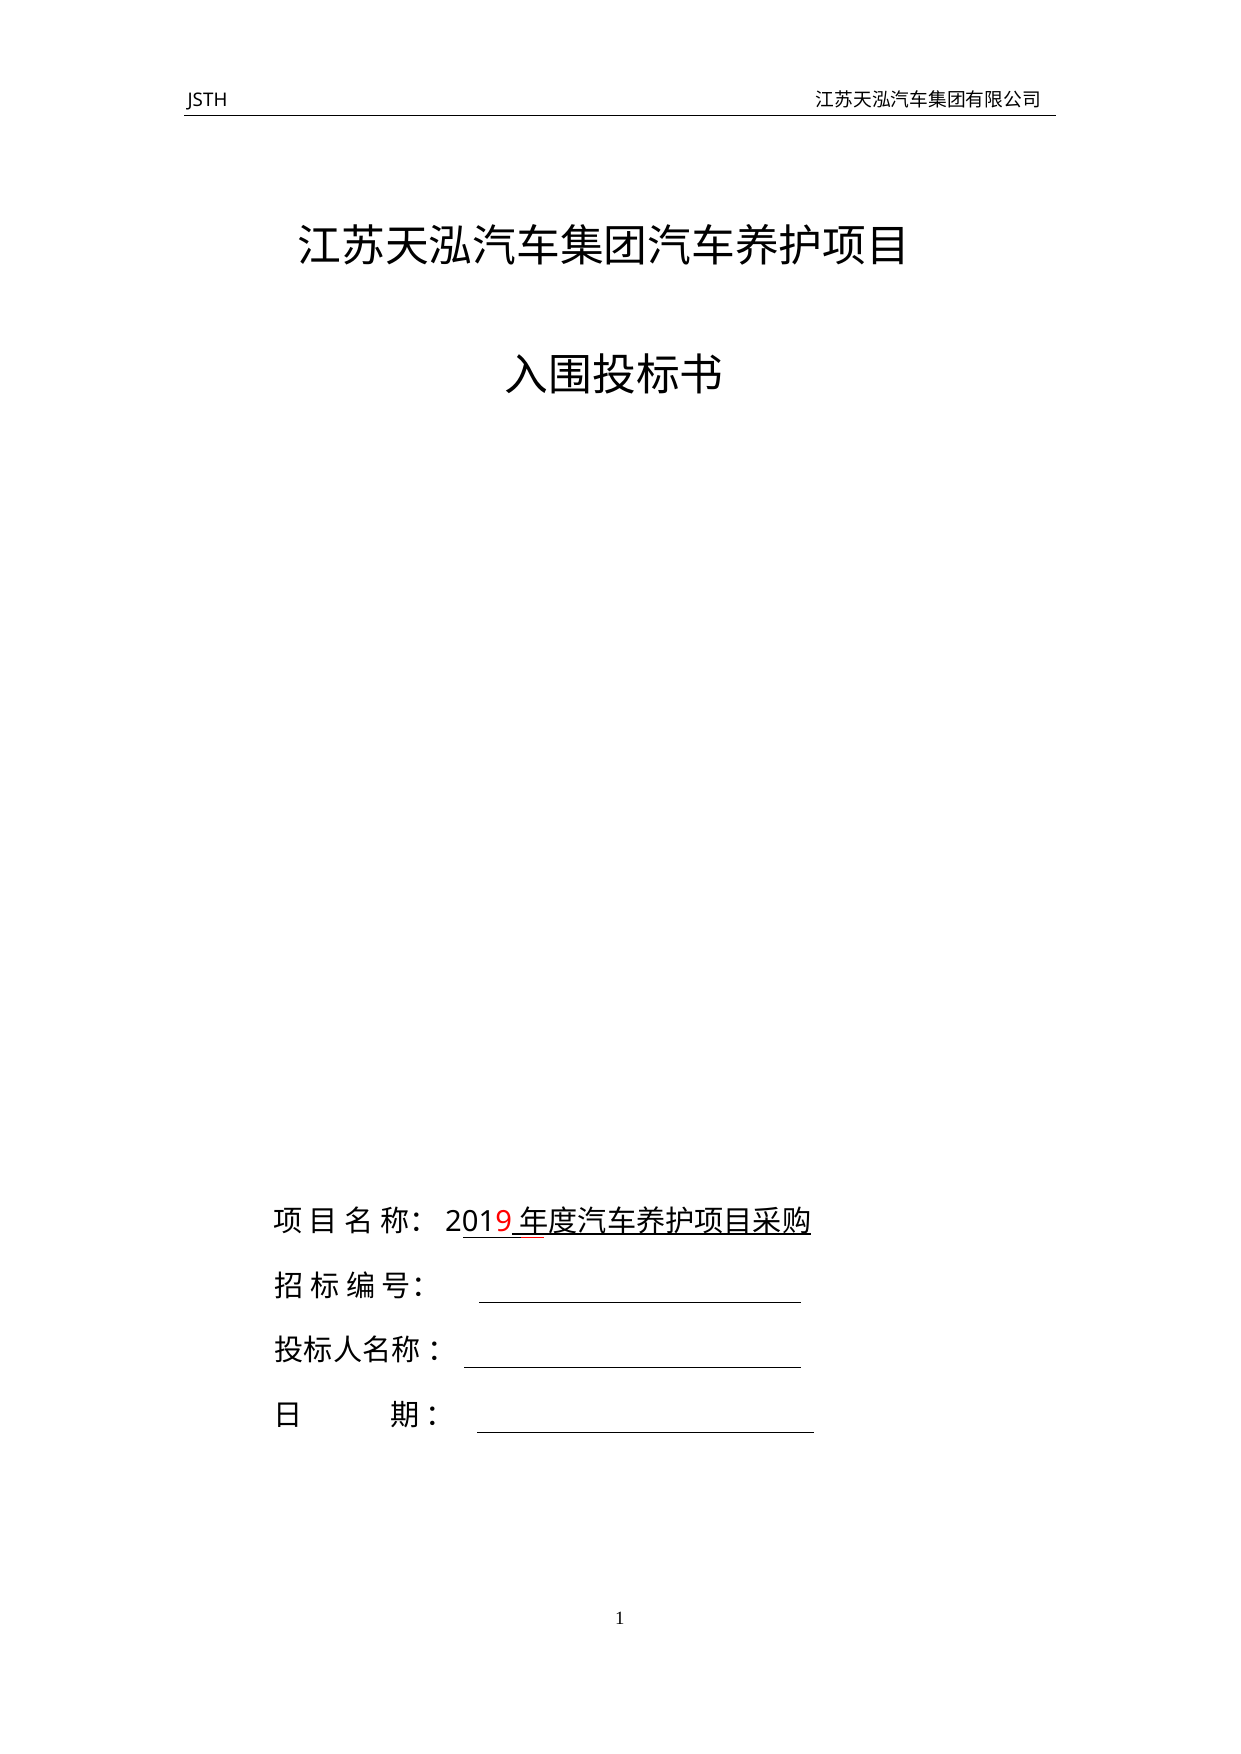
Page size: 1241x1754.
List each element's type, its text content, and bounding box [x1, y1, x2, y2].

text 项 目 名 称： 2019 年度汽车养护项目采购 [273, 1208, 1240, 1237]
text 期 ： [390, 1402, 614, 1432]
text 江苏天泓汽车集团有限公司 [816, 91, 1240, 110]
text JSTH [187, 91, 272, 110]
text 投标人名称 ： [274, 1337, 1240, 1367]
text 1 [615, 1611, 1240, 1628]
text 入围投标书 [504, 354, 1240, 400]
text 招 标 编 号： [274, 1273, 1240, 1302]
text 日 [273, 1402, 389, 1432]
text 江苏天泓汽车集团汽车养护项目 [297, 224, 1240, 270]
